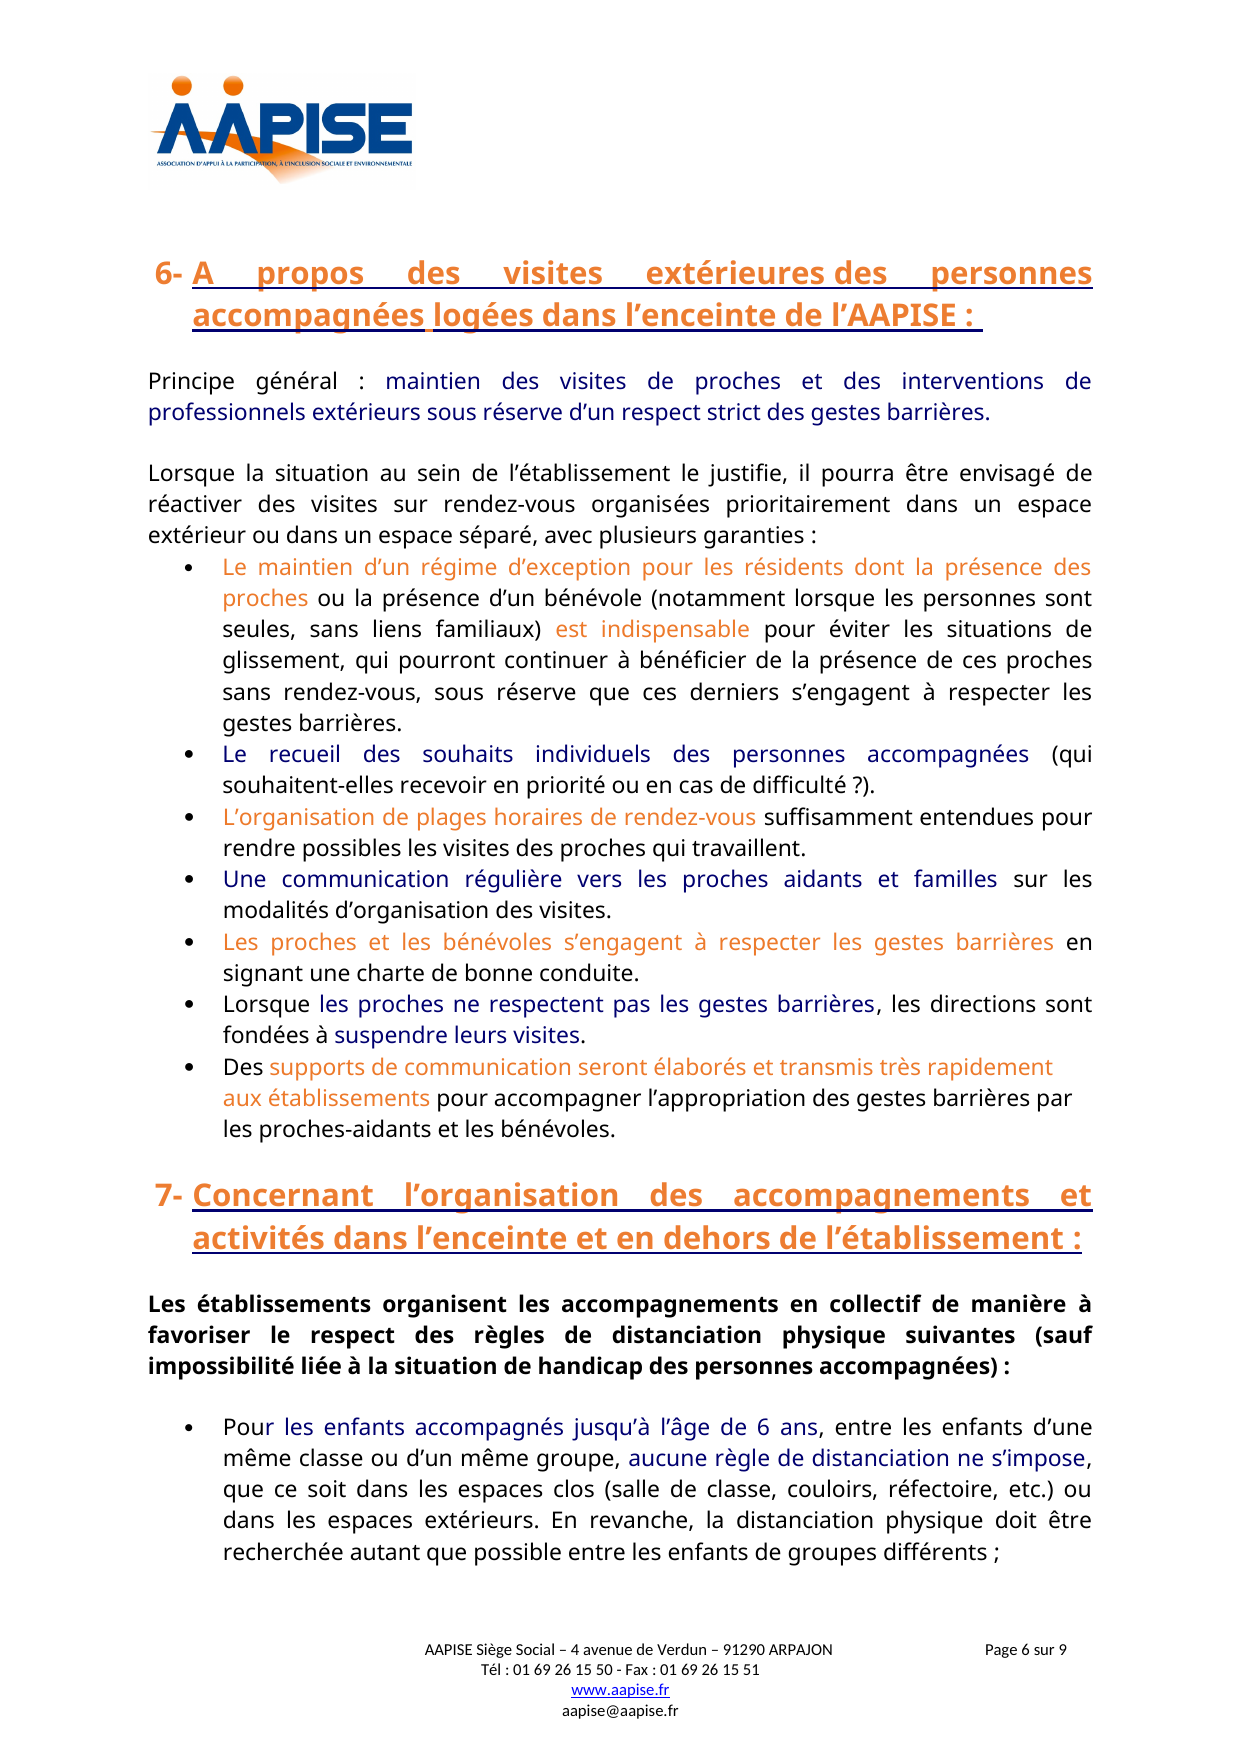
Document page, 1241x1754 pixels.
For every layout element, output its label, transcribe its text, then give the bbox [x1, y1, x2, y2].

list Le recueil des souhaits individuels des personnes accompagnées (qui souhaitent-elles recevoir en priorité ou en cas de difficulté ?). [185, 738, 1093, 801]
list Lorsque les proches ne respectent pas les gestes barrières, les directions sont fondées à suspendre leurs visites. [185, 988, 1093, 1051]
list Une communication régulière vers les proches aidants et familles sur les modalités d’organisation des visites. [185, 863, 1093, 926]
text Les établissements organisent les accompagnements en collectif de manière à favoriser le respect des règles de distanciation physique suivantes (sauf impossibilité liée à la situation de handicap des personnes accompagnées) : [148, 1288, 1093, 1382]
list Pour les enfants accompagnés jusqu’à l’âge de 6 ans, entre les enfants d’une même classe ou d’un même groupe, aucune règle de distanciation ne s’impose, que ce soit dans les espaces clos (salle de classe, couloirs, réfectoire, etc.) ou dans les espaces extérieurs. En revanche, la distanciation physique doit être recherchée autant que possible entre les enfants de groupes différents ; [185, 1411, 1093, 1567]
list Le maintien d’un régime d’exception pour les résidents dont la présence des proches ou la présence d’un bénévole (notamment lorsque les personnes sont seules, sans liens familiaux) est indispensable pour éviter les situations de glissement, qui pourront continuer à bénéficier de la présence de ces proches sans rendez-vous, sous réserve que ces derniers s’engagent à respecter les gestes barrières. [185, 551, 1093, 738]
list Les proches et les bénévoles s’engagent à respecter les gestes barrières en signant une charte de bonne conduite. [185, 926, 1093, 988]
picture [147, 73, 417, 190]
list L’organisation de plages horaires de rendez-vous suffisamment entendues pour rendre possibles les visites des proches qui travaillent. [185, 801, 1093, 863]
text Principe général : maintien des visites de proches et des interventions de professionnels extérieurs sous réserve d’un respect strict des gestes barrières. [148, 365, 1093, 428]
list Concernant l’organisation des accompagnements et activités dans l’enceinte et en dehors de l’établissement : [154, 1173, 1093, 1259]
text Lorsque la situation au sein de l’établissement le justifie, il pourra être envisagé de réactiver des visites sur rendez-vous organisées prioritairement dans un espace extérieur ou dans un espace séparé, avec plusieurs garanties : [148, 457, 1093, 551]
list A propos des visites extérieures des personnes accompagnées logées dans l’enceinte de l’AAPISE : [154, 251, 1093, 336]
list Des supports de communication seront élaborés et transmis très rapidement aux établissements pour accompagner l’appropriation des gestes barrières par les proches-aidants et les bénévoles. [185, 1051, 1093, 1144]
